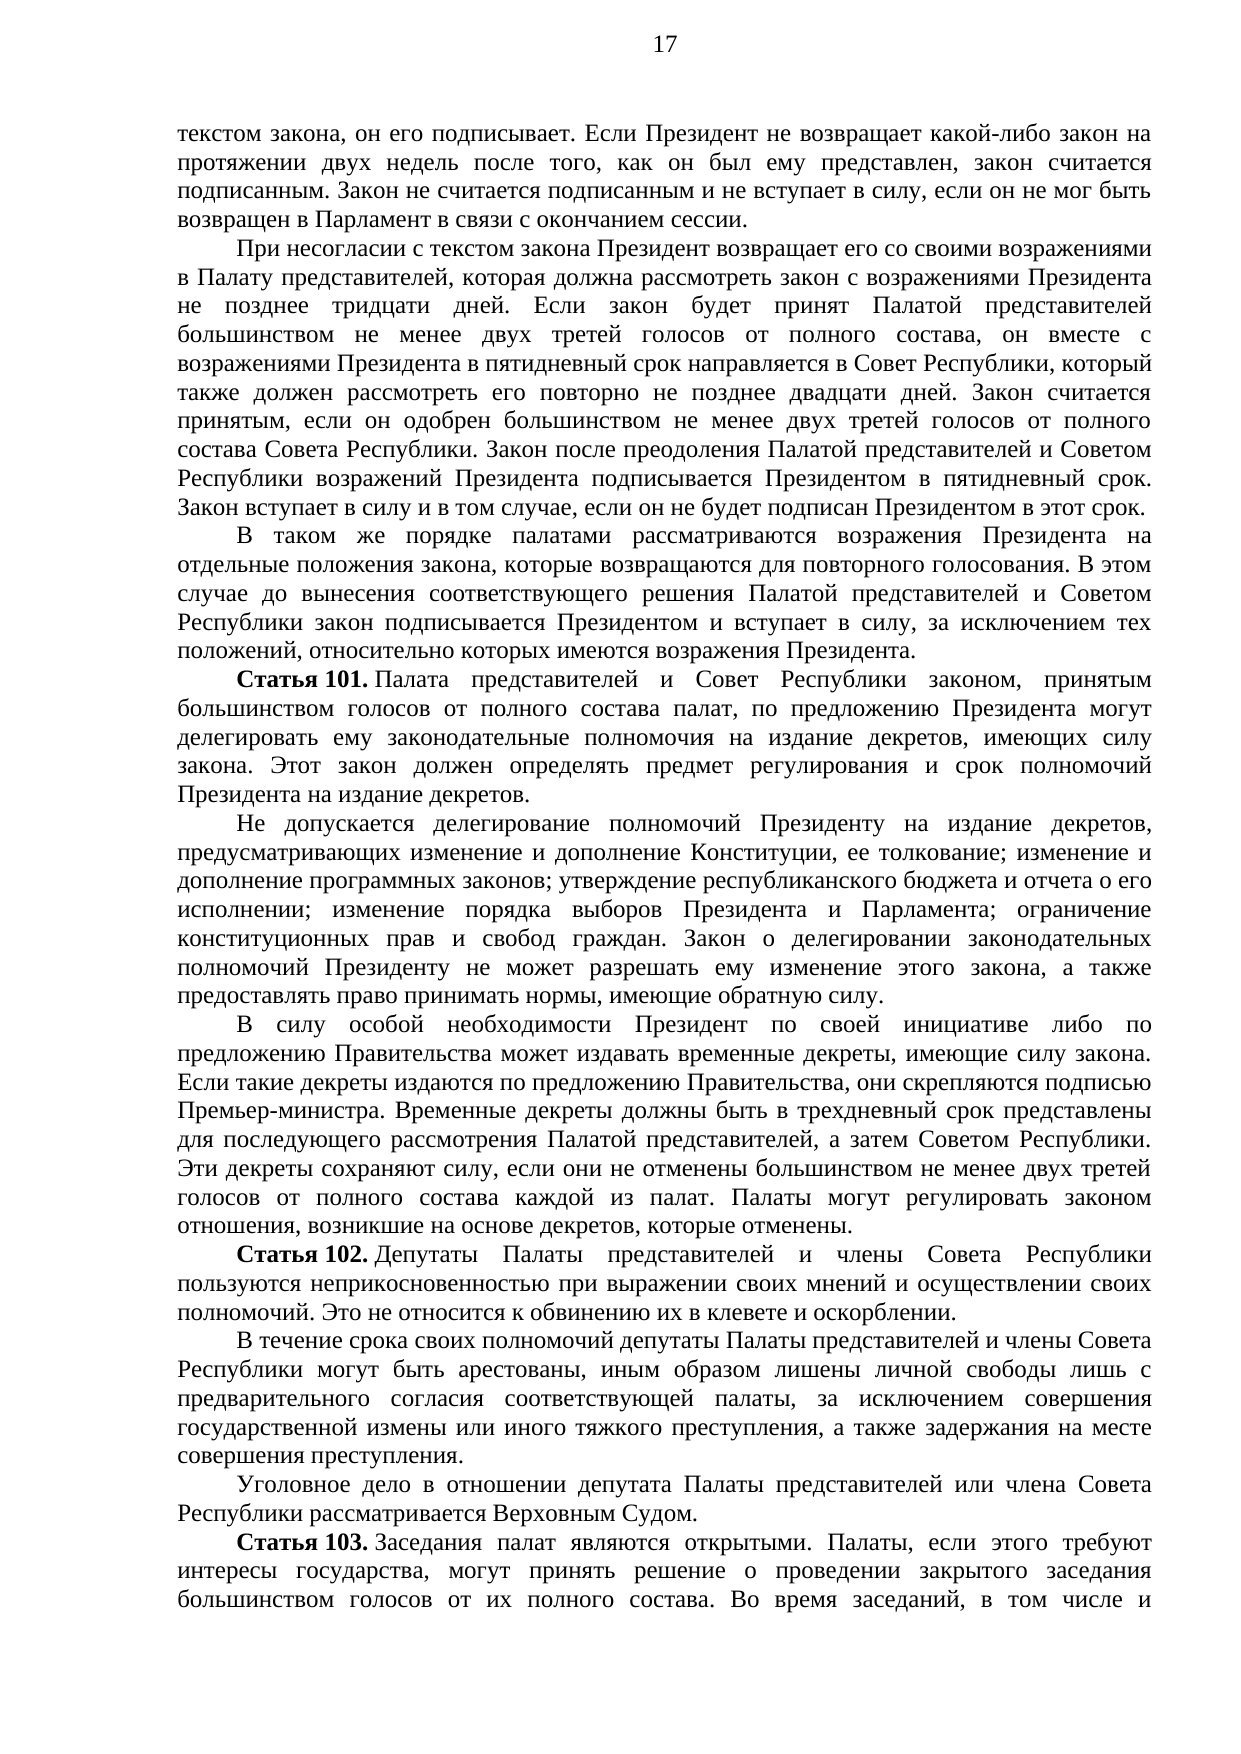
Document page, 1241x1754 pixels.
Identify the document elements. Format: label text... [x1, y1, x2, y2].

text Не допускается делегирование полномочий Президенту на издание декретов, предусматривающих изменение и дополнение Конституции, ее толкование; изменение и дополнение программных законов; утверждение республиканского бюджета и отчета о его исполнении; изменение порядка выборов Президента и Парламента; ограничение конституционных прав и свобод граждан. Закон о делегировании законодательных полномочий Президенту не может разрешать ему изменение этого закона, а также предоставлять право принимать нормы, имеющие обратную силу. [177, 808, 1153, 1009]
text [177, 1527, 1153, 1613]
text Статья 101. Палата представителей и Совет Республики законом, принятым большинством голосов от полного состава палат, по предложению Президента могут делегировать ему законодательные полномочия на издание декретов, имеющих силу закона. Этот закон должен определять предмет регулирования и срок полномочий Президента на издание декретов. [177, 664, 1153, 808]
text Уголовное дело в отношении депутата Палаты представителей или члена Совета Республики рассматривается Верховным Судом. [177, 1469, 1153, 1527]
text Статья 102. Депутаты Палаты представителей и члены Совета Республики пользуются неприкосновенностью при выражении своих мнений и осуществлении своих полномочий. Это не относится к обвинению их в клевете и оскорблении. [177, 1239, 1153, 1326]
text В силу особой необходимости Президент по своей инициативе либо по предложению Правительства может издавать временные декреты, имеющие силу закона. Если такие декреты издаются по предложению Правительства, они скрепляются подписью Премьер-министра. Временные декреты должны быть в трехдневный срок представлены для последующего рассмотрения Палатой представителей, а затем Советом Республики. Эти декреты сохраняют силу, если они не отменены большинством не менее двух третей голосов от полного состава каждой из палат. Палаты могут регулировать законом отношения, возникшие на основе декретов, которые отменены. [177, 1009, 1153, 1239]
text При несогласии с текстом закона Президент возвращает его со своими возражениями в Палату представителей, которая должна рассмотреть закон с возражениями Президента не позднее тридцати дней. Если закон будет принят Палатой представителей большинством не менее двух третей голосов от полного состава, он вместе с возражениями Президента в пятидневный срок направляется в Совет Республики, который также должен рассмотреть его повторно не позднее двадцати дней. Закон считается принятым, если он одобрен большинством не менее двух третей голосов от полного состава Совета Республики. Закон после преодоления Палатой представителей и Советом Республики возражений Президента подписывается Президентом в пятидневный срок. Закон вступает в силу и в том случае, если он не будет подписан Президентом в этот срок. [177, 233, 1153, 521]
text В таком же порядке палатами рассматриваются возражения Президента на отдельные положения закона, которые возвращаются для повторного голосования. В этом случае до вынесения соответствующего решения Палатой представителей и Советом Республики закон подписывается Президентом и вступает в силу, за исключением тех положений, относительно которых имеются возражения Президента. [177, 521, 1153, 664]
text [177, 118, 1153, 233]
text В течение срока своих полномочий депутаты Палаты представителей и члены Совета Республики могут быть арестованы, иным образом лишены личной свободы лишь с предварительного согласия соответствующей палаты, за исключением совершения государственной измены или иного тяжкого преступления, а также задержания на месте совершения преступления. [177, 1326, 1153, 1469]
